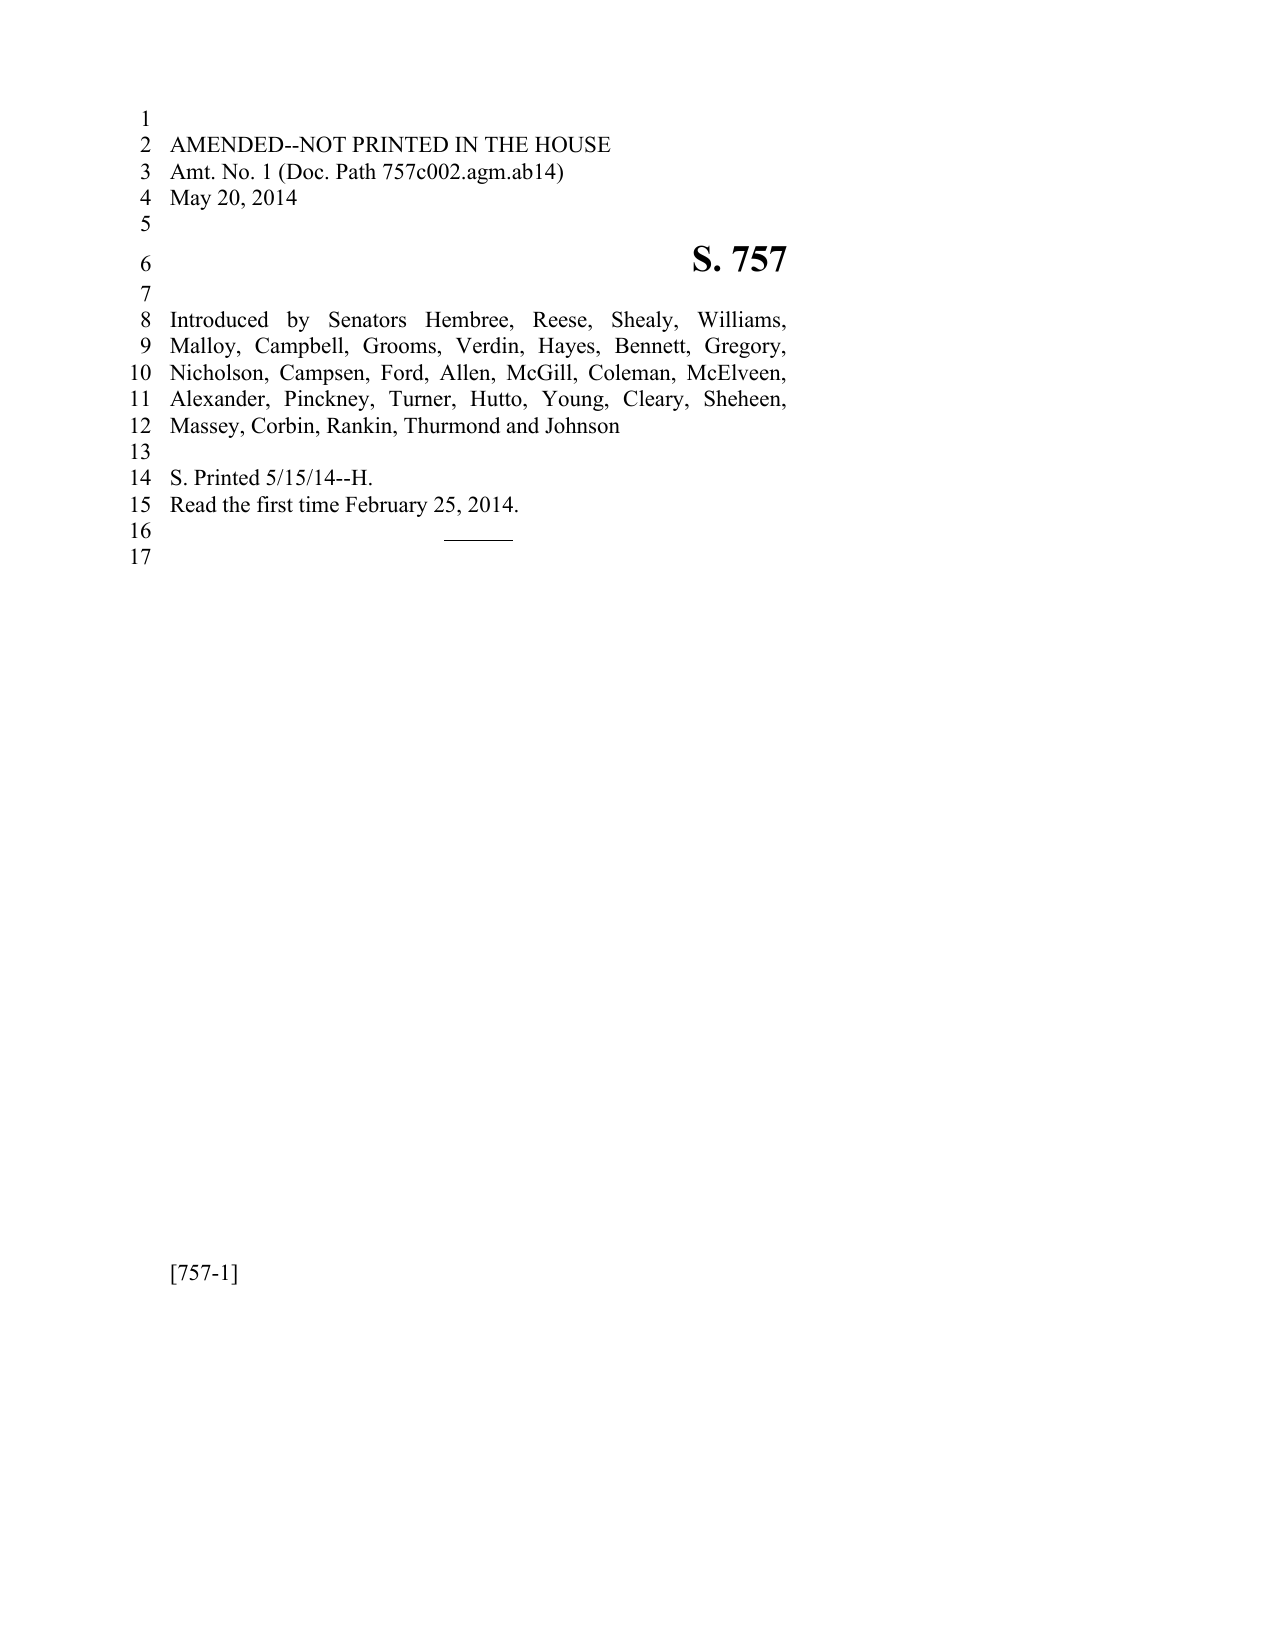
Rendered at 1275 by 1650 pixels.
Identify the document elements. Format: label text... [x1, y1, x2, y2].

text Read the first time February 25, 2014. [169, 491, 787, 517]
text AMENDED--NOT PRINTED IN THE HOUSE [169, 131, 787, 158]
text S. Printed 5/15/14--H. [169, 464, 787, 491]
text Introduced by Senators Hembree, Reese, Shealy, Williams, Malloy, Campbell, Grooms, Verdin, Hayes, Bennett, Gregory, Nicholson, Campsen, Ford, Allen, McGill, Coleman, McElveen, Alexander, Pinckney, Turner, Hutto, Young, Cleary, Sheheen, Massey, Corbin, Rankin, Thurmond and Johnson [169, 306, 787, 438]
text May 20, 2014 [169, 184, 787, 210]
text S. 757 [169, 237, 787, 280]
text Amt. No. 1 (Doc. Path 757c002.agm.ab14) [169, 158, 787, 184]
